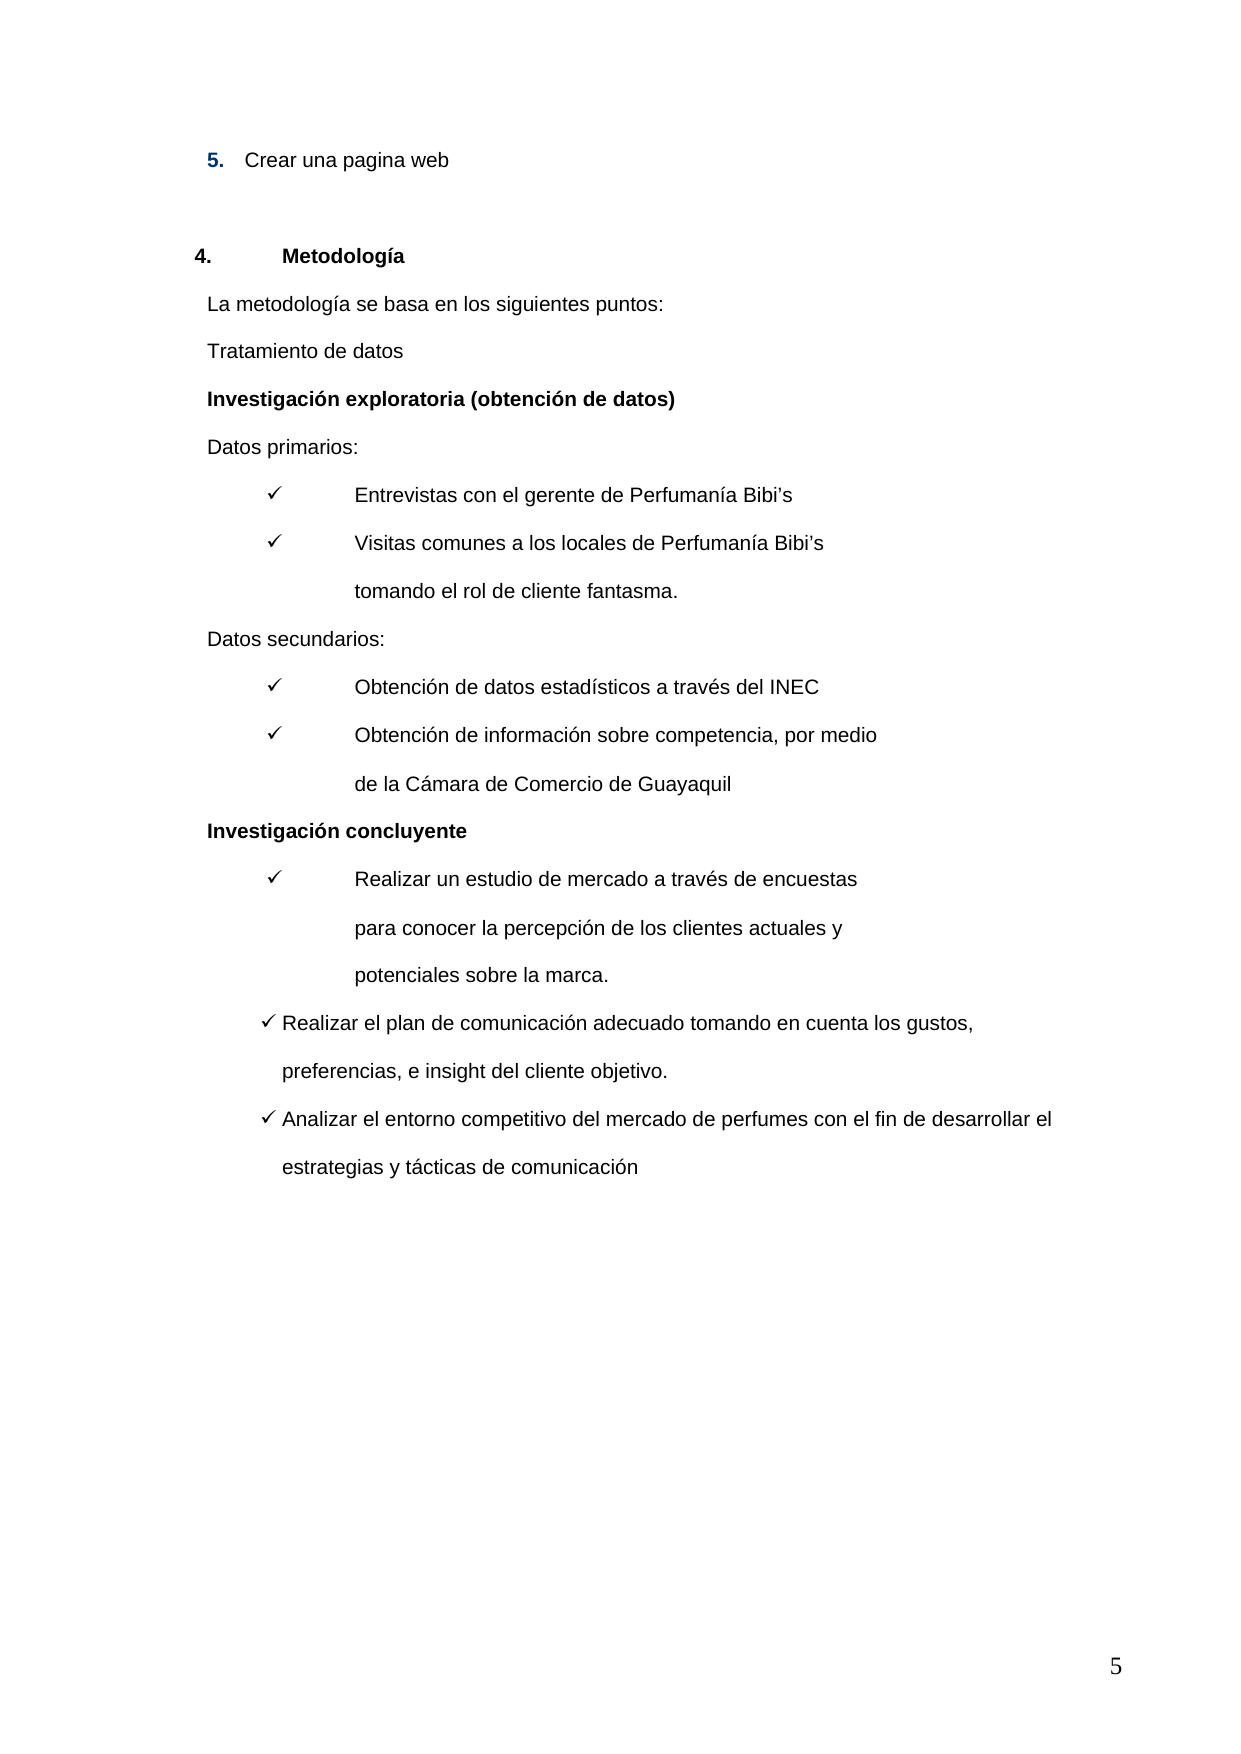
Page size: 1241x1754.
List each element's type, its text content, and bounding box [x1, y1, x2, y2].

list Realizar un estudio de mercado a través de encuestas [266, 867, 1092, 891]
list Visitas comunes a los locales de Perfumanía Bibi’s [266, 531, 1092, 555]
text Investigación exploratoria (obtención de datos) [207, 387, 1092, 411]
text Investigación concluyente [207, 819, 1092, 843]
list Obtención de datos estadísticos a través del INEC [266, 675, 1092, 699]
text Datos primarios: [207, 435, 1092, 459]
list Metodología [194, 243, 1092, 267]
list Entrevistas con el gerente de Perfumanía Bibi’s [266, 483, 1092, 507]
list Analizar el entorno competitivo del mercado de perfumes con el fin de desarrollar el estrategias y tácticas de comunicación [260, 1107, 1092, 1179]
text de de Comercio de Guayaquil [339, 771, 1092, 795]
text La metodología se basa en los siguientes puntos: [207, 291, 1092, 315]
text para conocer la percepción de los clientes actuales y [281, 915, 1092, 939]
text Tratamiento de datos [207, 339, 1092, 363]
list Realizar el plan de comunicación adecuado tomando en cuenta los gustos, preferencias, e insight del cliente objetivo. [260, 1011, 1092, 1083]
text tomando el rol de cliente fantasma. [339, 579, 1092, 603]
text potenciales sobre la marca. [281, 963, 1092, 987]
list Crear una pagina web [207, 148, 1092, 172]
list Obtención de información sobre competencia, por medio [266, 723, 1092, 747]
text Datos secundarios: [207, 627, 1092, 651]
